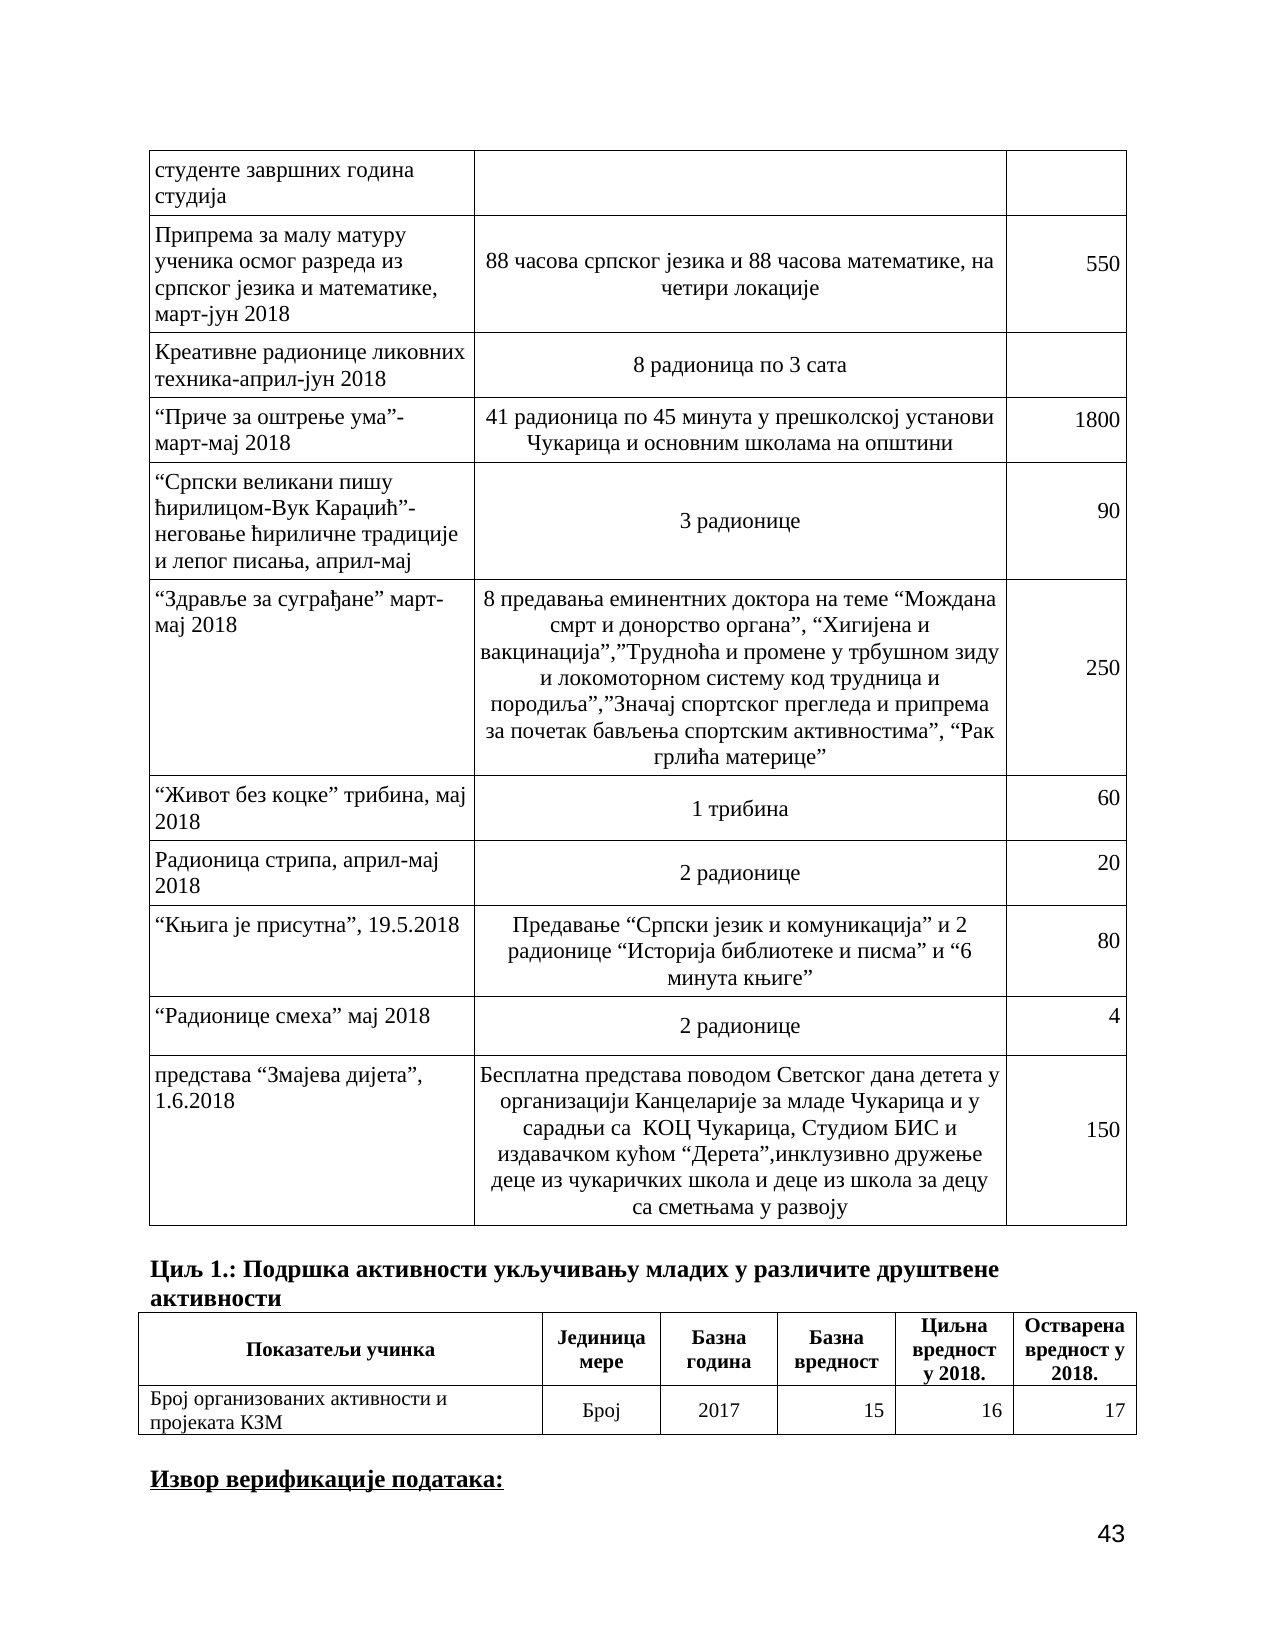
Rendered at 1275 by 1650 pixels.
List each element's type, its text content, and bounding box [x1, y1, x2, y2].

table_cell Број организованих активности и пројеката КЗМ [139, 1386, 542, 1434]
table_cell Број [543, 1386, 660, 1434]
table_cell 8 предавања еминентних доктора на теме “Мождана смрт и донорство органа”, “Хигијена и вакцинација”,”Трудноћа и промене у трбушном зиду и локомоторном систему код трудница и породиља”,”Значај спортског прегледа и припрема за почетак бављења спортским активностима”, “Рак грлића материце” [475, 580, 1006, 775]
table_cell [1007, 333, 1126, 397]
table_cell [475, 151, 1006, 215]
table_header Базна година [661, 1313, 777, 1385]
table_cell “Живот без коцке” трибина, мај 2018 [150, 776, 474, 840]
table_header Циљна вредност у 2018. [896, 1313, 1013, 1385]
table_cell 60 [1007, 776, 1126, 840]
table_cell “Здравље за суграђане” март-мај 2018 [150, 580, 474, 775]
table_cell 4 [1007, 997, 1126, 1055]
table_cell Предавање “Српски језик и комуникација” и 2 радионице “Историја библиотеке и писма” и “6 минута књиге” [475, 906, 1006, 996]
table_header Показатељи учинка [139, 1313, 542, 1385]
table_header Јединица мере [543, 1313, 660, 1385]
table_cell 250 [1007, 580, 1126, 775]
table_cell 8 радионица по 3 сата [475, 333, 1006, 397]
table_cell 17 [1014, 1386, 1136, 1434]
table_header Базна вредност [778, 1313, 895, 1385]
table_cell “Српски великани пишу ћирилицом-Вук Караџић”-неговање ћириличне традиције и лепог писања, април-мај [150, 463, 474, 579]
table_cell 550 [1007, 216, 1126, 332]
table_cell 90 [1007, 463, 1126, 579]
table_cell 16 [896, 1386, 1013, 1434]
table_cell 1800 [1007, 398, 1126, 461]
table_cell 2 радионице [475, 997, 1006, 1055]
text Циљ 1.: Подршка активности укључивању младих у различите друштвене активности [150, 1254, 1125, 1312]
table_header Остварена вредност у 2018. [1014, 1313, 1136, 1385]
table_cell 80 [1007, 906, 1126, 996]
table_cell Бесплатна представа поводом Светског дана детета у организацији Канцеларије за младе Чукарица и у сарадњи са КОЦ Чукарица, Студиом БИС и издавачком кућом “Дерета”,инклузивно дружење деце из чукаричких школа и деце из школа за децу са сметњама у развоју [475, 1056, 1006, 1225]
table_cell 25 [1007, 151, 1126, 215]
table_cell 15 [778, 1386, 895, 1434]
table_cell Креативне радионице ликовних техника-април-јун 2018 [150, 333, 474, 397]
table_cell 150 [1007, 1056, 1126, 1225]
table_cell 1 трибина [475, 776, 1006, 840]
table_cell представа “Змајева дијета”, 1.6.2018 [150, 1056, 474, 1225]
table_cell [150, 151, 474, 215]
table_cell 41 радионица по 45 минута у прешколској установи Чукарица и основним школама на општини [475, 398, 1006, 461]
table_cell 2017 [661, 1386, 777, 1434]
table_cell 3 радионице [475, 463, 1006, 579]
table_cell Радионица стрипа, април-мај 2018 [150, 841, 474, 905]
table_cell 88 часова српског језика и 88 часова математике, на четири локације [475, 216, 1006, 332]
table_cell Припрема за малу матуру ученика осмог разреда из српског језика и математике, март-јун 2018 [150, 216, 474, 332]
table_cell 2 радионице [475, 841, 1006, 905]
table_cell “Приче за оштрење ума”- март-мај 2018 [150, 398, 474, 461]
table_cell 20 [1007, 841, 1126, 905]
table_cell “Књига је присутна”, 19.5.2018 [150, 906, 474, 996]
table_cell “Радионице смеха” мај 2018 [150, 997, 474, 1055]
text Извор верификације података: [150, 1464, 1125, 1493]
